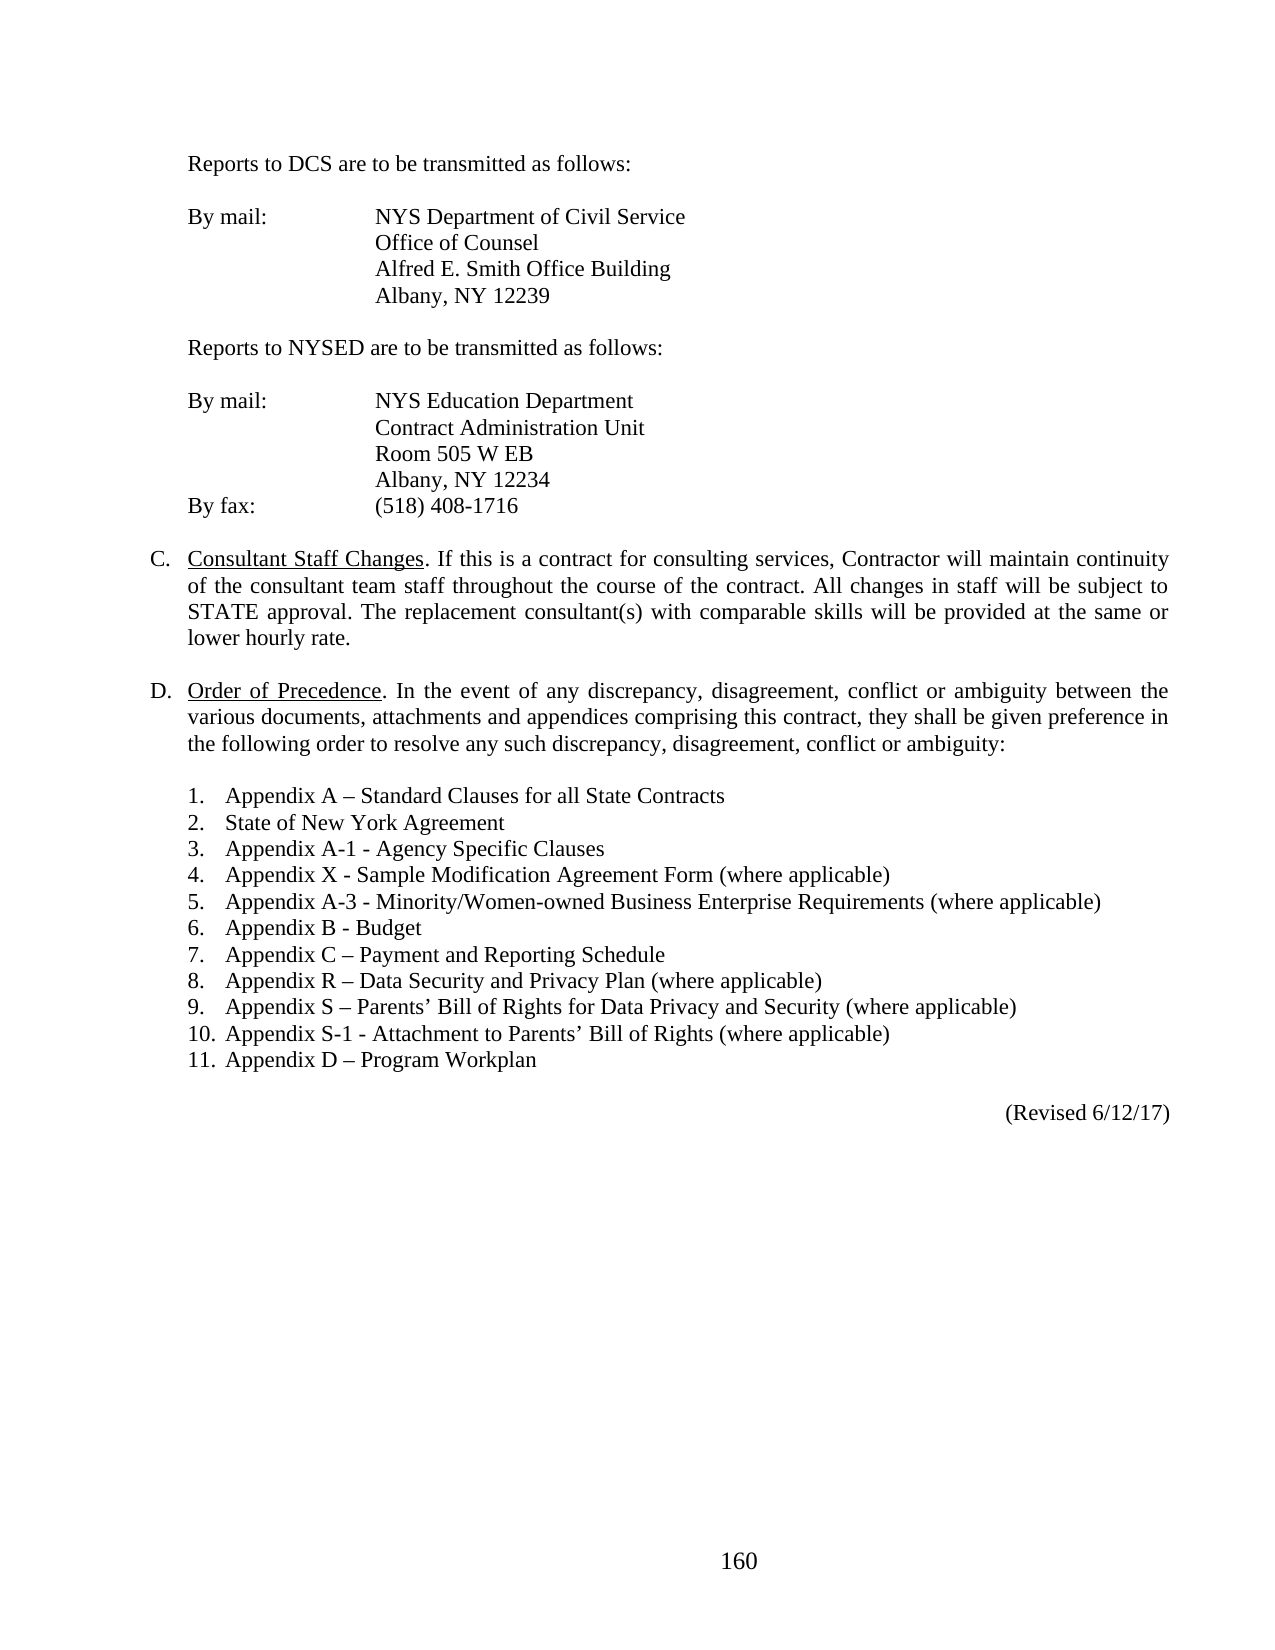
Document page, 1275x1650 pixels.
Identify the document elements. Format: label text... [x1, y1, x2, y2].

text 1. Appendix A – Standard Clauses for all State Contracts [150, 782, 1170, 809]
text 7. Appendix C – Payment and Reporting Schedule [150, 941, 1170, 967]
text Contract Administration Unit [375, 413, 1170, 440]
text 10. Appendix S-1 - Attachment to Parents’ Bill of Rights (where applicable) [187, 1020, 1170, 1046]
text 8. Appendix R – Data Security and Privacy Plan (where applicable) [187, 967, 1170, 993]
text 9. Appendix S – Parents’ Bill of Rights for Data Privacy and Security (where applicable) [187, 993, 1170, 1020]
text (Revised 6/12/17) [150, 1099, 1170, 1125]
text 2. State of New York Agreement [150, 809, 1170, 835]
text 4. Appendix X - Sample Modification Agreement Form (where applicable) [150, 862, 1170, 888]
text 3. Appendix A-1 - Agency Specific Clauses [150, 835, 1170, 862]
text 6. Appendix B - Budget [150, 914, 1170, 941]
text By mail: NYS Department of Civil Service [187, 203, 1170, 229]
text By fax: (518) 408-1716 [187, 493, 1170, 519]
text 5. Appendix A-3 - Minority/Women-owned Business Enterprise Requirements (where applicable) [150, 888, 1170, 914]
text Albany, NY 12239 [375, 282, 1170, 308]
text 11. Appendix D – Program Workplan [150, 1046, 1170, 1072]
text Reports to DCS are to be transmitted as follows: [187, 150, 1170, 176]
text Office of Counsel [375, 229, 1170, 255]
text Room 505 W EB [375, 440, 1170, 466]
text C. Consultant Staff Changes. If this is a contract for consulting services, Contractor will maintain continuity of the consultant team staff throughout the course of the contract. All changes in staff will be subject to STATE approval. The replacement consultant(s) with comparable skills will be provided at the same or lower hourly rate. [150, 545, 1170, 651]
text By mail: NYS Education Department [187, 387, 1170, 413]
text Albany, NY 12234 [375, 466, 1170, 493]
text Alfred E. Smith Office Building [375, 255, 1170, 282]
text Reports to NYSED are to be transmitted as follows: [187, 334, 1170, 361]
text D. Order of Precedence. In the event of any discrepancy, disagreement, conflict or ambiguity between the various documents, attachments and appendices comprising this contract, they shall be given preference in the following order to resolve any such discrepancy, disagreement, conflict or ambiguity: [150, 677, 1170, 756]
